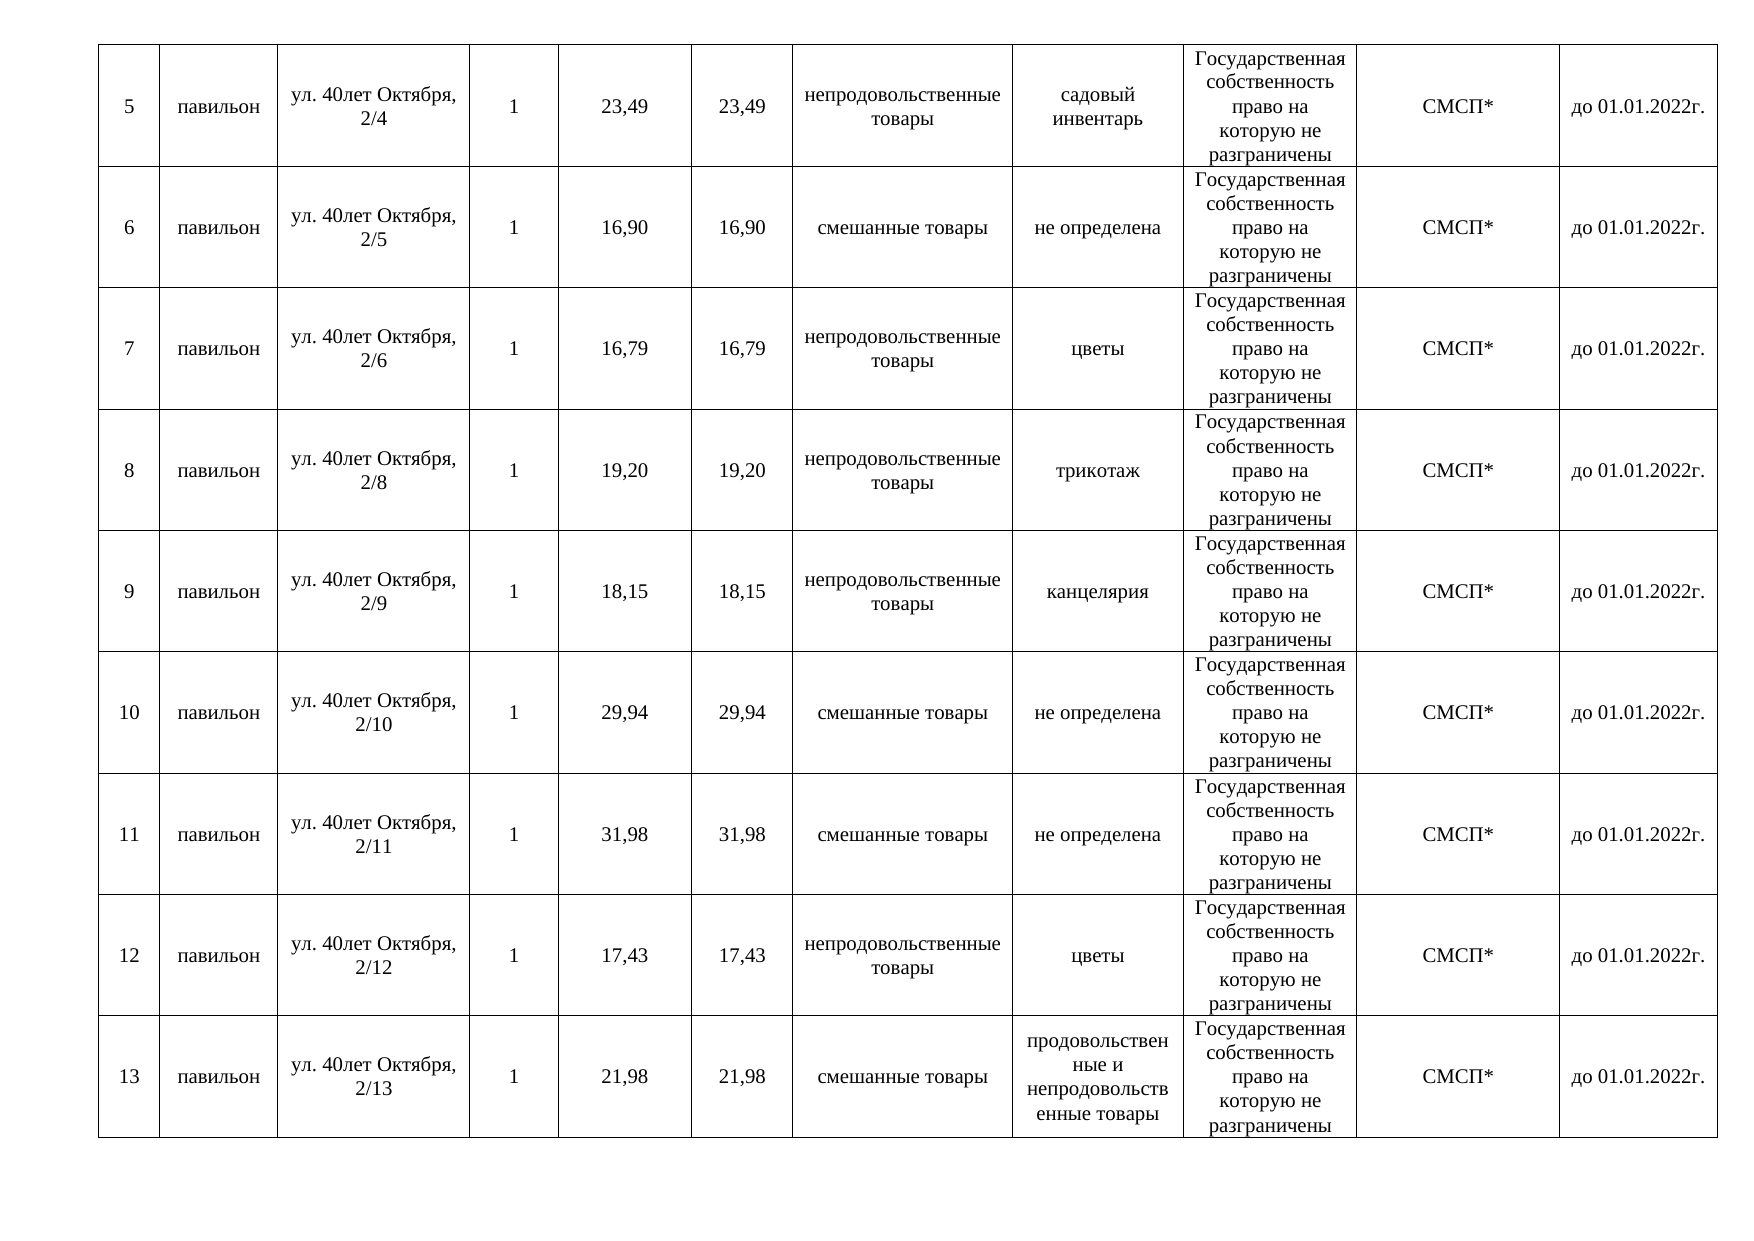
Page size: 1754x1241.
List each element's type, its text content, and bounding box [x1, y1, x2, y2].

table_cell Государственная собственность право на которую не разграничены [1184, 531, 1356, 651]
table_cell трикотаж [1013, 410, 1183, 530]
table_cell ул. 40лет Октября, 2/4 [278, 45, 469, 166]
table_cell 29,94 [692, 652, 792, 772]
table_cell смешанные товары [793, 1016, 1012, 1137]
table_cell до 01.01.2022г. [1560, 1016, 1717, 1137]
table_cell ул. 40лет Октября, 2/9 [278, 531, 469, 651]
table_cell 1 [470, 167, 558, 287]
table_cell садовый инвентарь [1013, 45, 1183, 166]
table_cell 6 [99, 167, 159, 287]
table_cell Государственная собственность право на которую не разграничены [1184, 774, 1356, 894]
table_cell 1 [470, 531, 558, 651]
table_cell павильон [160, 45, 277, 166]
table_cell 19,20 [692, 410, 792, 530]
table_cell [1184, 45, 1356, 166]
table_cell не определена [1013, 652, 1183, 772]
table_cell павильон [160, 774, 277, 894]
table_cell павильон [160, 895, 277, 1015]
table_cell не определена [1013, 774, 1183, 894]
table_cell 18,15 [559, 531, 691, 651]
table_cell 17,43 [692, 895, 792, 1015]
table_cell 1 [470, 895, 558, 1015]
table_cell ул. 40лет Октября, 2/5 [278, 167, 469, 287]
table_cell непродовольственные товары [793, 410, 1012, 530]
table_cell павильон [160, 1016, 277, 1137]
table_cell СМСП* [1357, 167, 1559, 287]
table_cell Государственная собственность право на которую не разграничены [1184, 895, 1356, 1015]
table_cell 1 [470, 45, 558, 166]
table_cell СМСП* [1357, 531, 1559, 651]
table_cell 18,15 [692, 531, 792, 651]
table_cell 1 [470, 410, 558, 530]
table_cell до 01.01.2022г. [1560, 167, 1717, 287]
table_cell 8 [99, 410, 159, 530]
table_cell Государственная собственность право на которую не разграничены [1184, 410, 1356, 530]
table_cell 23,49 [692, 45, 792, 166]
table_cell СМСП* [1357, 895, 1559, 1015]
table_cell Государственная собственность право на которую не разграничены [1184, 652, 1356, 772]
table_cell 31,98 [692, 774, 792, 894]
table_cell СМСП* [1357, 652, 1559, 772]
table_cell ул. 40лет Октября, 2/6 [278, 288, 469, 408]
table_cell ул. 40лет Октября, 2/8 [278, 410, 469, 530]
table_cell павильон [160, 652, 277, 772]
table_cell 5 [99, 45, 159, 166]
table_cell 7 [99, 288, 159, 408]
table_cell 12 [99, 895, 159, 1015]
table_cell 19,20 [559, 410, 691, 530]
table_cell 23,49 [559, 45, 691, 166]
table_cell до 01.01.2022г. [1560, 895, 1717, 1015]
table_cell СМСП* [1357, 1016, 1559, 1137]
table_cell продовольственные и непродовольственные товары [1013, 1016, 1183, 1137]
table_cell павильон [160, 288, 277, 408]
table_cell ул. 40лет Октября, 2/10 [278, 652, 469, 772]
table_cell ул. 40лет Октября, 2/11 [278, 774, 469, 894]
table_cell до 01.01.2022г. [1560, 774, 1717, 894]
table_cell смешанные товары [793, 652, 1012, 772]
table_cell 31,98 [559, 774, 691, 894]
table_cell 1 [470, 1016, 558, 1137]
table_cell канцелярия [1013, 531, 1183, 651]
table_cell непродовольственные товары [793, 45, 1012, 166]
table_cell ул. 40лет Октября, 2/13 [278, 1016, 469, 1137]
table_cell Государственная собственность право на которую не разграничены [1184, 167, 1356, 287]
table_cell до 01.01.2022г. [1560, 45, 1717, 166]
table_cell цветы [1013, 288, 1183, 408]
table_cell павильон [160, 531, 277, 651]
table_cell смешанные товары [793, 167, 1012, 287]
table_cell цветы [1013, 895, 1183, 1015]
table_cell 21,98 [559, 1016, 691, 1137]
table_cell павильон [160, 410, 277, 530]
table_cell непродовольственные товары [793, 288, 1012, 408]
table_cell до 01.01.2022г. [1560, 410, 1717, 530]
table_cell Государственная собственность право на которую не разграничены [1184, 288, 1356, 408]
table_cell 11 [99, 774, 159, 894]
table_cell 9 [99, 531, 159, 651]
table_cell СМСП* [1357, 45, 1559, 166]
table_cell непродовольственные товары [793, 895, 1012, 1015]
table_cell непродовольственные товары [793, 531, 1012, 651]
table_cell до 01.01.2022г. [1560, 652, 1717, 772]
table_cell 16,90 [559, 167, 691, 287]
table_cell СМСП* [1357, 774, 1559, 894]
table_cell 13 [99, 1016, 159, 1137]
table_cell ул. 40лет Октября, 2/12 [278, 895, 469, 1015]
table_cell павильон [160, 167, 277, 287]
table_cell СМСП* [1357, 288, 1559, 408]
table_cell смешанные товары [793, 774, 1012, 894]
table_cell не определена [1013, 167, 1183, 287]
table_cell 21,98 [692, 1016, 792, 1137]
table_cell до 01.01.2022г. [1560, 531, 1717, 651]
table_cell 16,79 [559, 288, 691, 408]
table_cell 16,90 [692, 167, 792, 287]
table_cell 29,94 [559, 652, 691, 772]
table_cell 16,79 [692, 288, 792, 408]
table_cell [1184, 1016, 1356, 1137]
table_cell 10 [99, 652, 159, 772]
table_cell до 01.01.2022г. [1560, 288, 1717, 408]
table_cell 1 [470, 288, 558, 408]
table_cell 1 [470, 774, 558, 894]
table_cell 1 [470, 652, 558, 772]
table_cell СМСП* [1357, 410, 1559, 530]
table_cell 17,43 [559, 895, 691, 1015]
